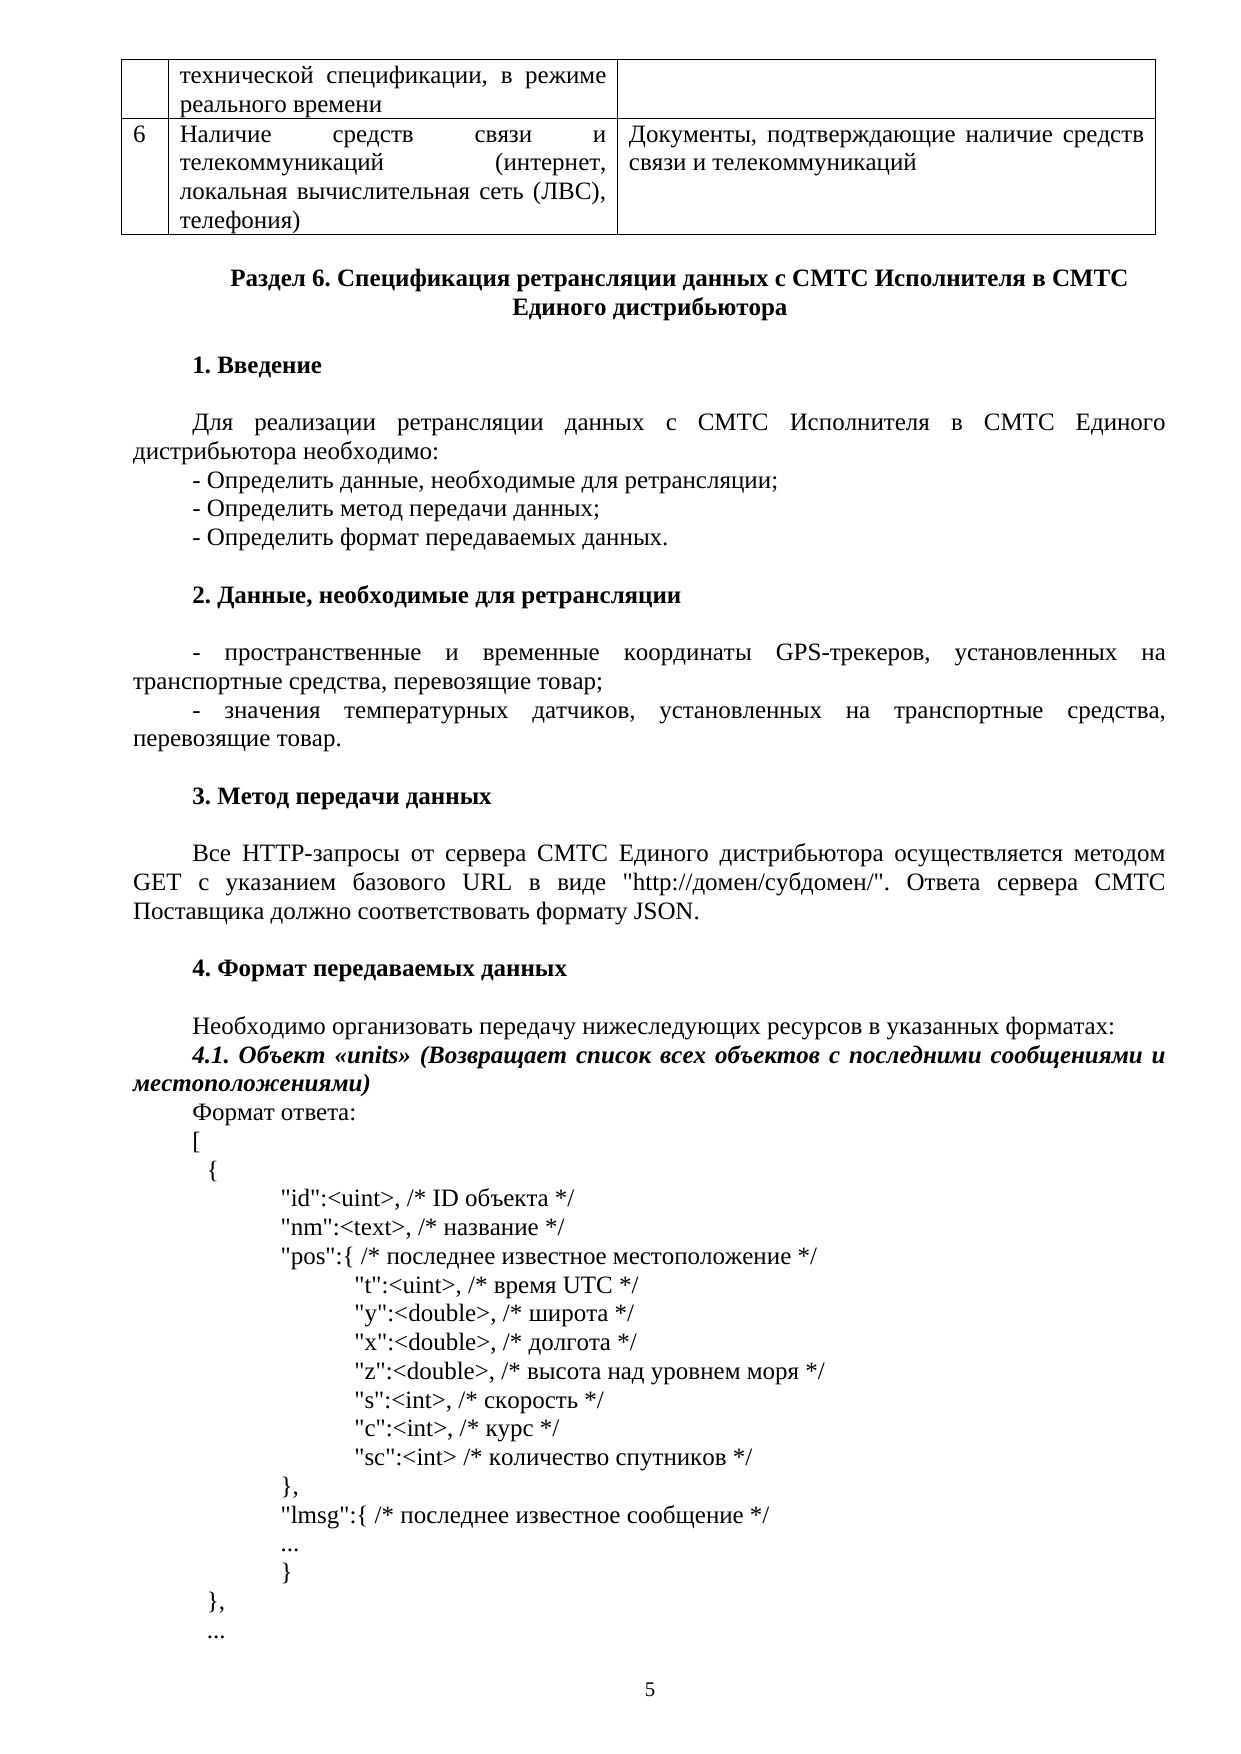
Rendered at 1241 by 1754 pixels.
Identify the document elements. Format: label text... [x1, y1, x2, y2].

text } [133, 1557, 1167, 1586]
text Для реализации ретрансляции данных с СМТС Исполнителя в СМТС Единого дистрибьютора необходимо: [133, 407, 1167, 465]
text Раздел 6. Спецификация ретрансляции данных с СМТС Исполнителя в СМТС Единого дистрибьютора [133, 263, 1167, 321]
text { [133, 1155, 1167, 1183]
text "sc":<int> /* количество спутников */ [133, 1442, 1167, 1471]
text - Определить формат передаваемых данных. [133, 522, 1167, 551]
text - значения температурных датчиков, установленных на транспортные средства, перевозящие товар. [133, 695, 1167, 752]
text 2. Данные, необходимые для ретрансляции [133, 580, 1167, 608]
text "y":<double>, /* широта */ [133, 1298, 1167, 1327]
text Формат ответа: [133, 1097, 1167, 1126]
text "id":<uint>, /* ID объекта */ [133, 1183, 1167, 1212]
text "z":<double>, /* высота над уровнем моря */ [133, 1356, 1167, 1385]
text }, [133, 1586, 1167, 1615]
text "c":<int>, /* курс */ [133, 1413, 1167, 1442]
text - пространственные и временные координаты GPS-трекеров, установленных на транспортные средства, перевозящие товар; [133, 637, 1167, 695]
text "pos":{ /* последнее известное местоположение */ [133, 1241, 1167, 1270]
table_cell Наличие средств связи и телекоммуникаций (интернет, локальная вычислительная сеть (ЛВС), телефония) [169, 119, 617, 234]
text Все HTTP-запросы от сервера СМТС Единого дистрибьютора осуществляется методом GET с указанием базового URL в виде "http://домен/субдомен/". Ответа сервера СМТС Поставщика должно соответствовать формату JSON. [133, 838, 1167, 925]
text "t":<uint>, /* время UTC */ [133, 1270, 1167, 1298]
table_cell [618, 60, 1155, 118]
text 1. Введение [133, 350, 1167, 378]
text }, [133, 1471, 1167, 1500]
text "s":<int>, /* скорость */ [133, 1385, 1167, 1413]
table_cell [169, 60, 617, 118]
text "lmsg":{ /* последнее известное сообщение */ [133, 1500, 1167, 1528]
text 4. Формат передаваемых данных [133, 953, 1167, 982]
table_cell 5 [122, 60, 168, 118]
text - Определить данные, необходимые для ретрансляции; [133, 465, 1167, 493]
text ... [133, 1528, 1167, 1557]
text ... [133, 1615, 1167, 1643]
text - Определить метод передачи данных; [133, 493, 1167, 522]
table_cell Документы, подтверждающие наличие средств связи и телекоммуникаций [618, 119, 1155, 234]
subtitle 4.1. Объект «units» (Возвращает список всех объектов с последними сообщениями и местоположениями) [133, 1040, 1167, 1097]
table_cell 6 [122, 119, 168, 234]
text "x":<double>, /* долгота */ [133, 1327, 1167, 1356]
text [ [133, 1126, 1167, 1155]
text Необходимо организовать передачу нижеследующих ресурсов в указанных форматах: [133, 1011, 1167, 1040]
text "nm":<text>, /* название */ [133, 1212, 1167, 1241]
text 3. Метод передачи данных [133, 781, 1167, 810]
